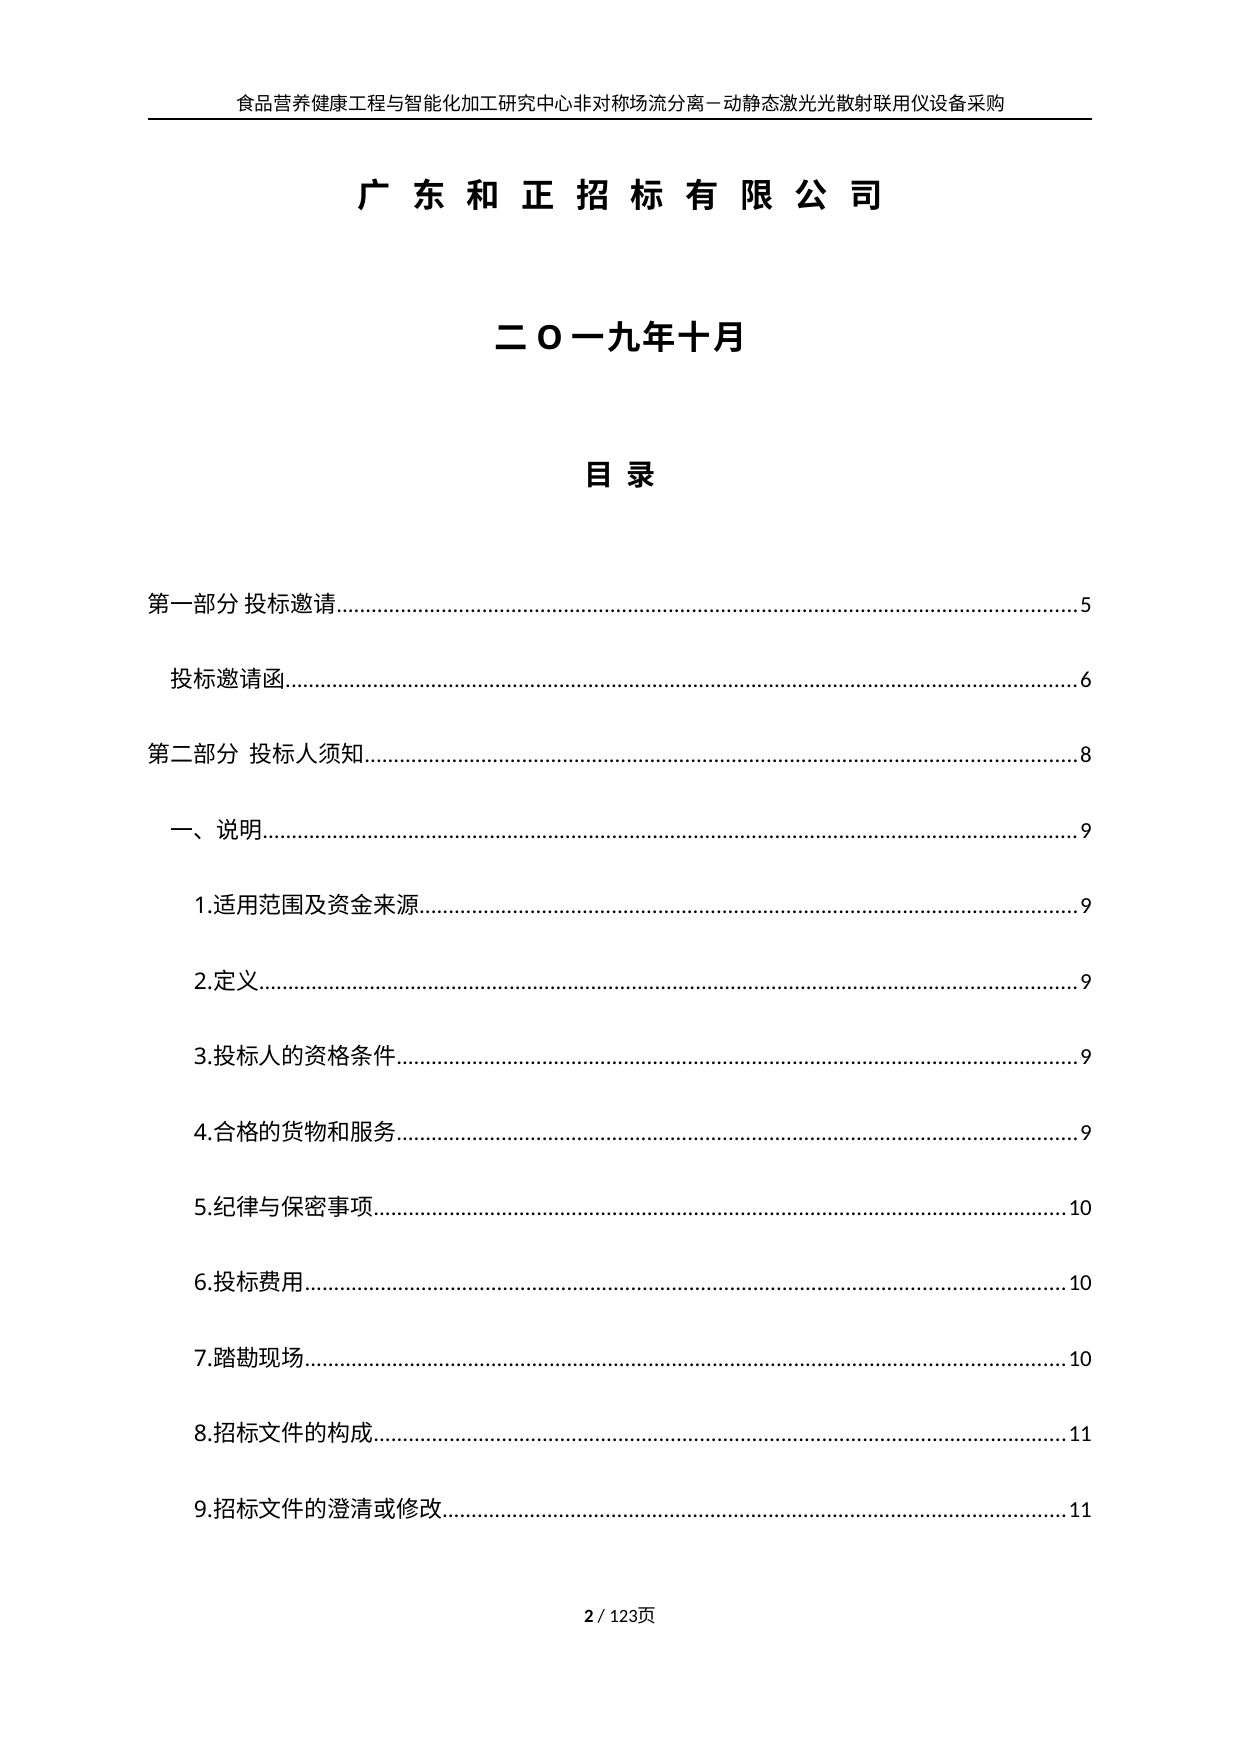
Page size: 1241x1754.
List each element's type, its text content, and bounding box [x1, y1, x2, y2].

text 目 录 [148, 440, 1092, 505]
text 3.投标人的资格条件 9 [193, 1022, 1092, 1087]
text 一、说明 9 [171, 796, 1092, 861]
text 5.纪律与保密事项 10 [193, 1173, 1092, 1238]
text 2.定义 9 [193, 947, 1092, 1012]
text 二O一九年十月 [148, 302, 1092, 367]
text 1.适用范围及资金来源 9 [193, 871, 1092, 936]
text 8.招标文件的构成 11 [193, 1399, 1092, 1464]
text 9.招标文件的澄清或修改 11 [193, 1475, 1092, 1540]
text 7.踏勘现场 10 [193, 1324, 1092, 1389]
text 第一部分 投标邀请 5 [148, 570, 1092, 635]
text 4.合格的货物和服务 9 [193, 1098, 1092, 1163]
text 广 东 和 正 招 标 有 限 公 司 [148, 160, 1092, 225]
text 6.投标费用 10 [193, 1248, 1092, 1313]
text 第二部分 投标人须知 8 [148, 721, 1092, 786]
text 投标邀请函 6 [171, 645, 1092, 710]
